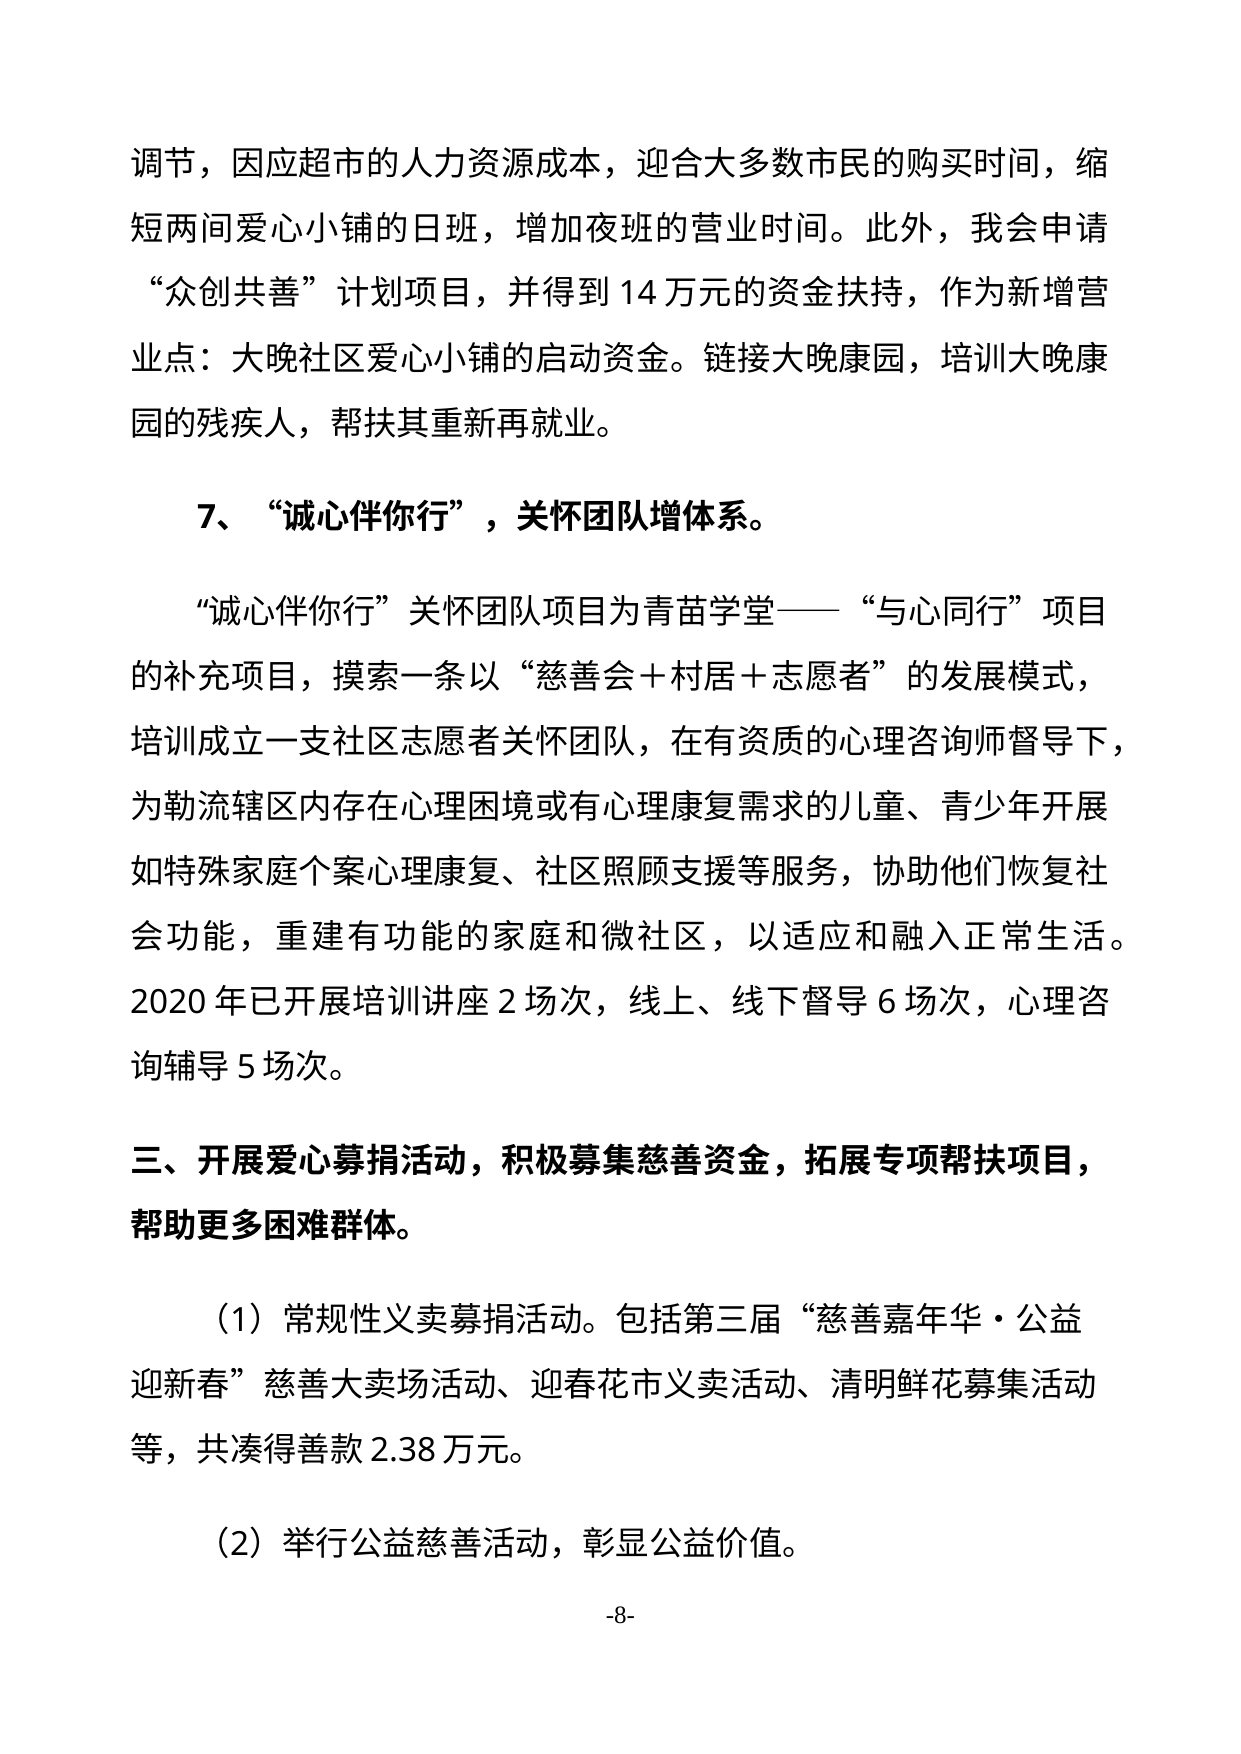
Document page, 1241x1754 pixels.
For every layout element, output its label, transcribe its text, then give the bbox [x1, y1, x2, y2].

text “诚心伴你行”关怀团队项目为青苗学堂——“与心同行”项目的补充项目，摸索一条以“慈善会＋村居＋志愿者”的发展模式，培训成立一支社区志愿者关怀团队，在有资质的心理咨询师督导下，为勒流辖区内存在心理困境或有心理康复需求的儿童、青少年开展如特殊家庭个案心理康复、社区照顾支援等服务，协助他们恢复社会功能，重建有功能的家庭和微社区，以适应和融入正常生活。2020年已开展培训讲座2场次，线上、线下督导6场次，心理咨询辅导5场次。 [130, 576, 1110, 1096]
text 7、“诚心伴你行”，关怀团队增体系。 [130, 482, 1110, 547]
text 三、开展爱心募捐活动，积极募集慈善资金，拓展专项帮扶项目，帮助更多困难群体。 [130, 1125, 1110, 1255]
text （2）举行公益慈善活动，彰显公益价值。 [130, 1509, 1110, 1574]
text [130, 128, 1110, 453]
text （1）常规性义卖募捐活动。包括第三届“慈善嘉年华•公益迎新春”慈善大卖场活动、迎春花市义卖活动、清明鲜花募集活动等，共凑得善款2.38万元。 [130, 1284, 1110, 1479]
